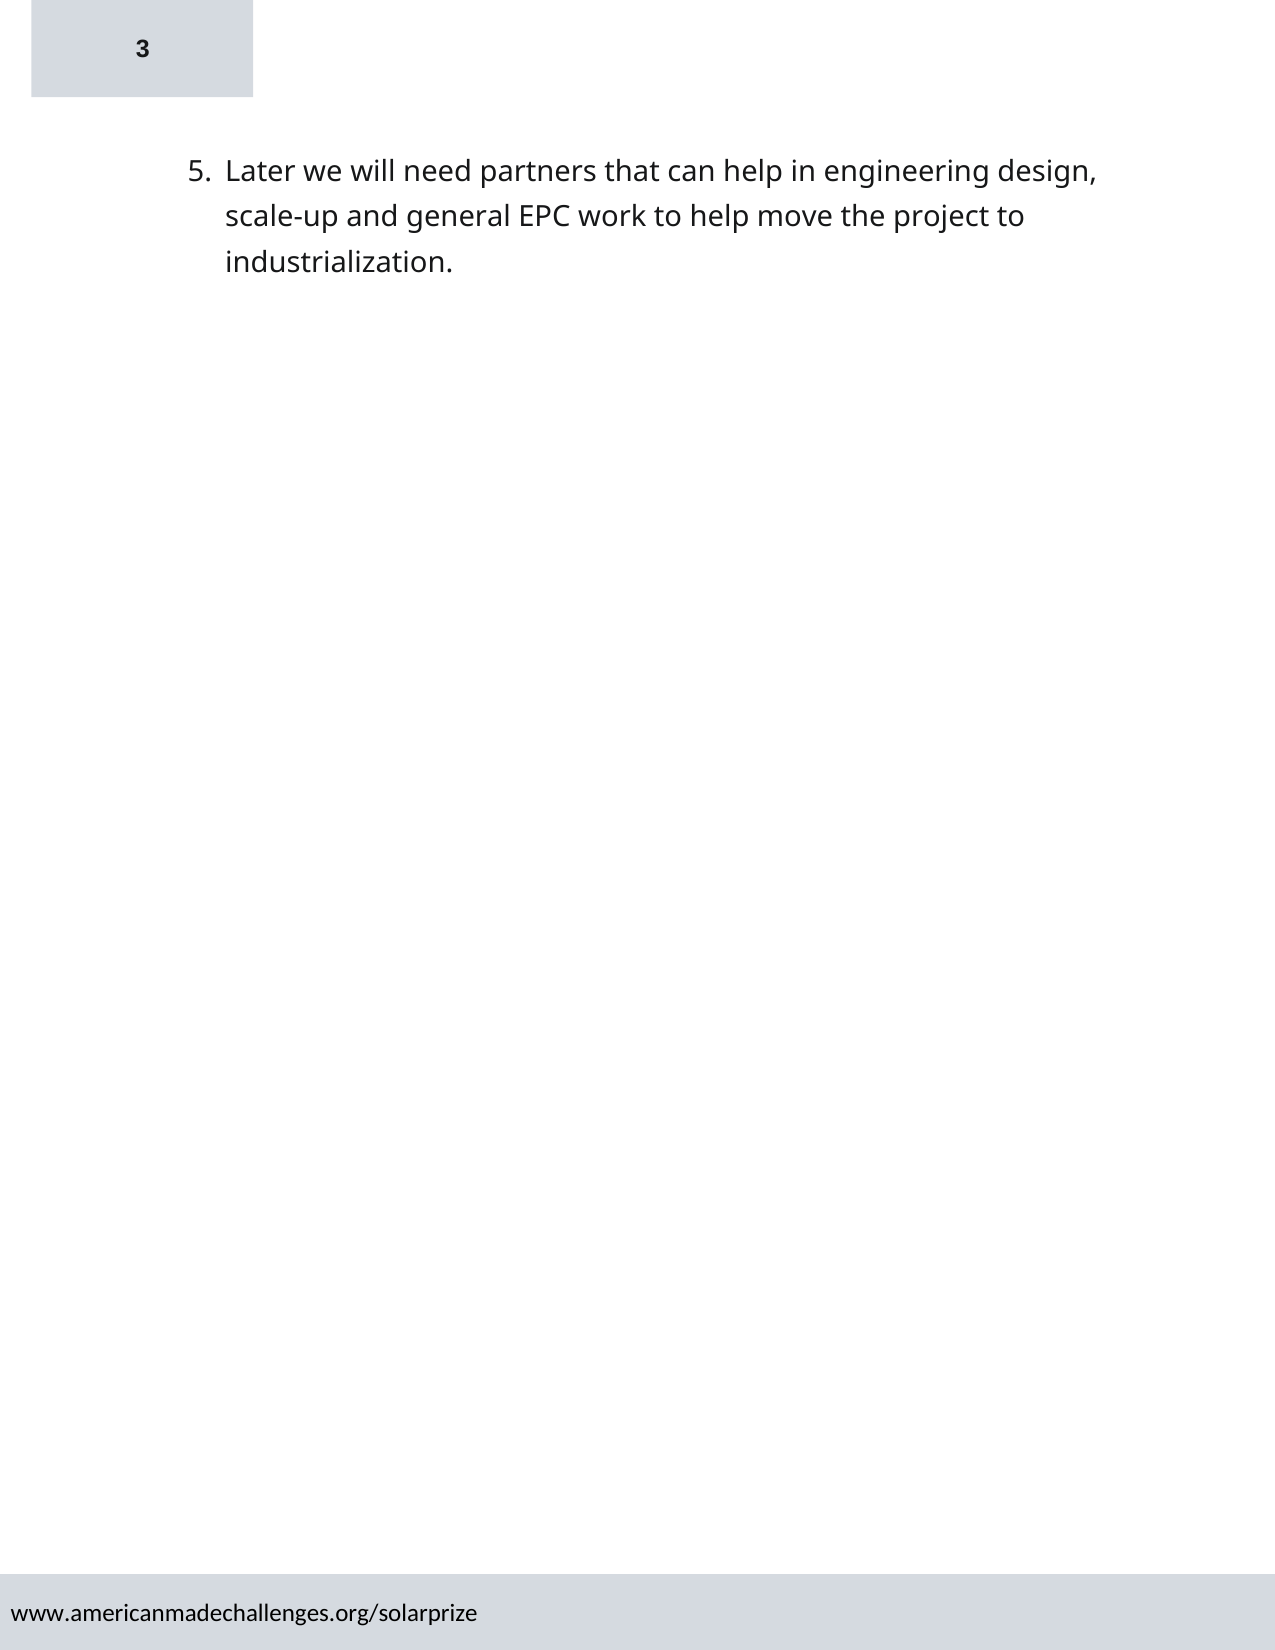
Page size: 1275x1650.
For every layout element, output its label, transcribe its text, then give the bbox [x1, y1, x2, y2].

list Later we will need partners that can help in engineering design, scale-up and general EPC work to help move the project to industrialization. [187, 150, 1125, 281]
